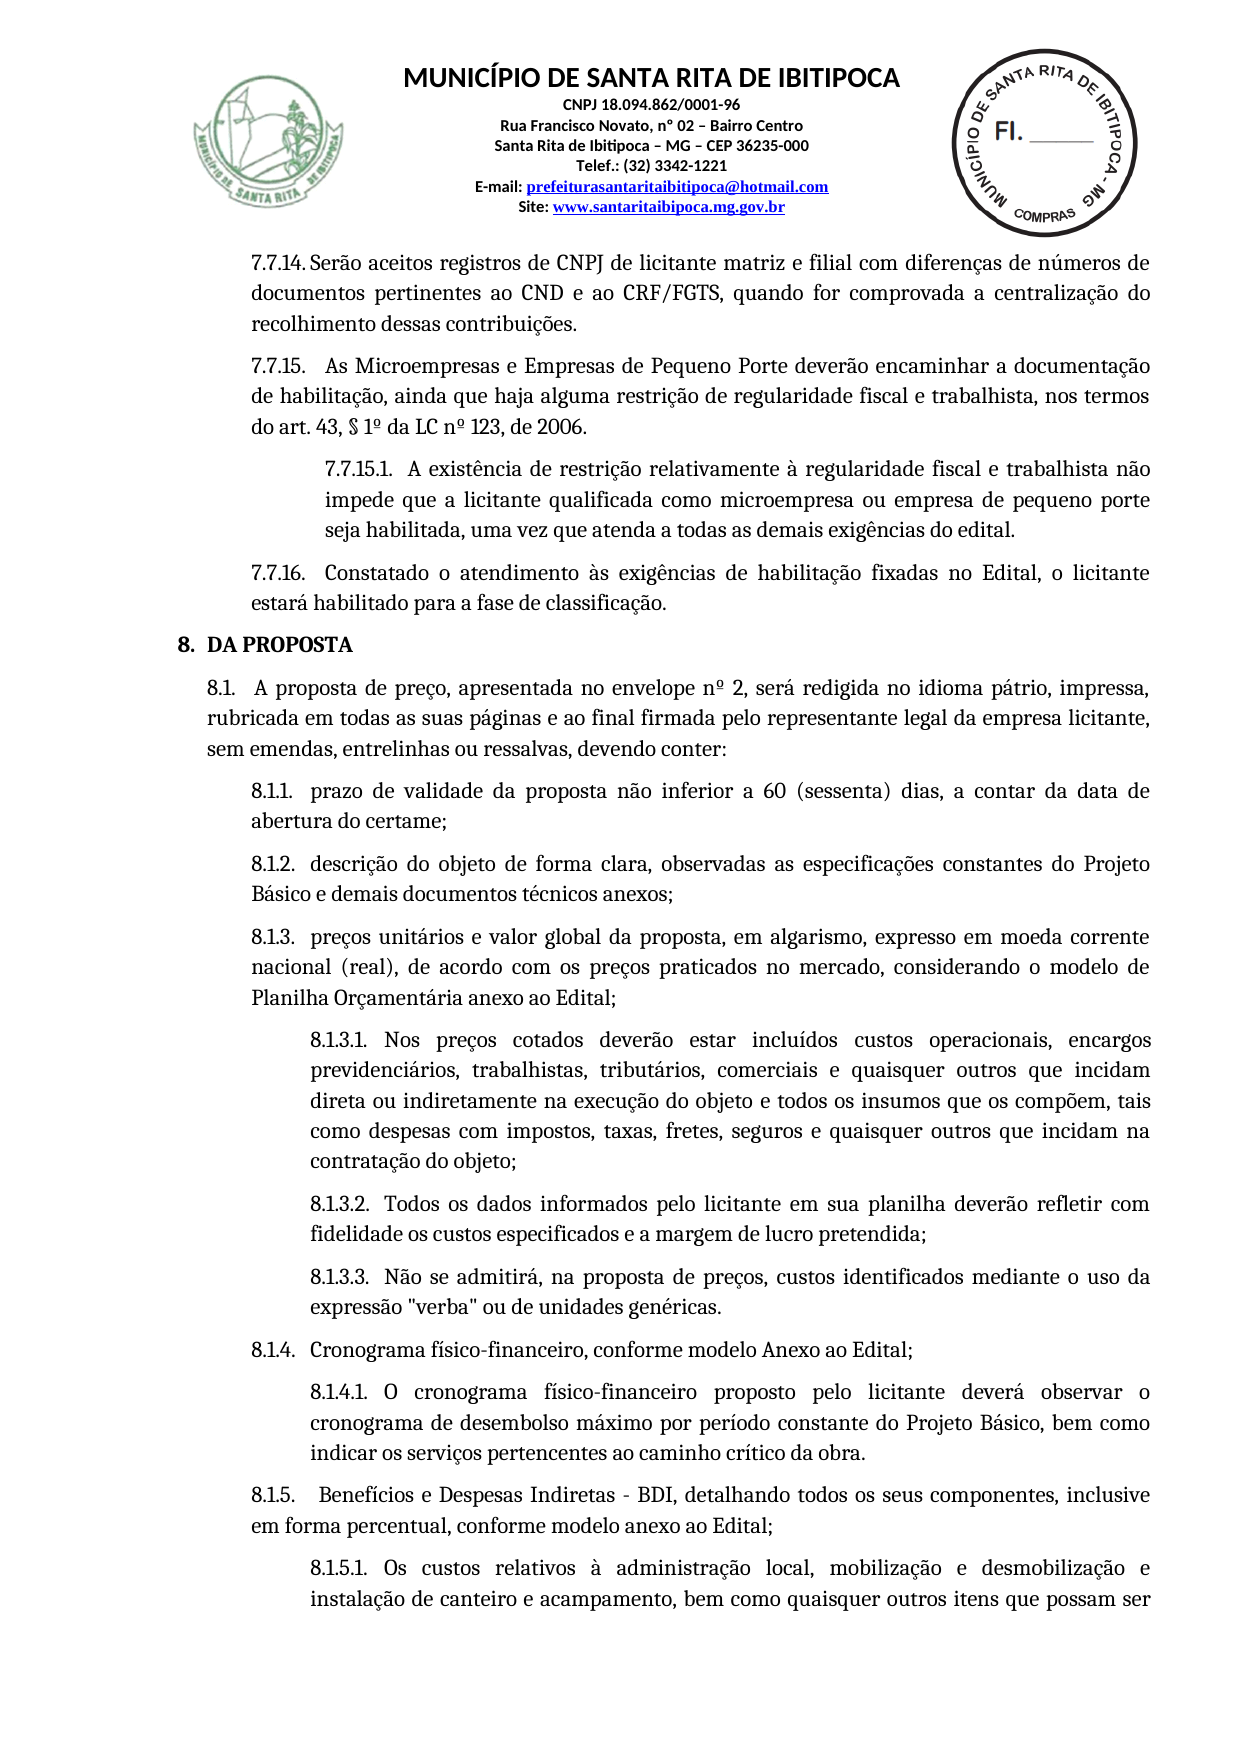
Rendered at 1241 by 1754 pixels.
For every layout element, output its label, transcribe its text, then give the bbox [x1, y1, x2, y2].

list Benefícios e Despesas Indiretas - BDI, detalhando todos os seus componentes, inclusive em forma percentual, conforme modelo anexo ao Edital; [251, 1482, 1152, 1539]
list A proposta de preço, apresentada no envelope nº 2, será redigida no idioma pátrio, impressa, rubricada em todas as suas páginas e ao final firmada pelo representante legal da empresa licitante, sem emendas, entrelinhas ou ressalvas, devendo conter: [207, 675, 1152, 762]
list DA PROPOSTA [177, 632, 1152, 659]
list As Microempresas e Empresas de Pequeno Porte deverão encaminhar a documentação de habilitação, ainda que haja alguma restrição de regularidade fiscal e trabalhista, nos termos do art. 43, § 1º da LC nº 123, de 2006. [251, 353, 1152, 440]
list preços unitários e valor global da proposta, em algarismo, expresso em moeda corrente nacional (real), de acordo com os preços praticados no mercado, considerando o modelo de Planilha Orçamentária anexo ao Edital; [251, 924, 1152, 1011]
picture [934, 39, 1152, 245]
list Todos os dados informados pelo licitante em sua planilha deverão refletir com fidelidade os custos especificados e a margem de lucro pretendida; [310, 1191, 1152, 1247]
picture [177, 59, 359, 219]
list Serão aceitos registros de CNPJ de licitante matriz e filial com diferenças de números de documentos pertinentes ao CND e ao CRF/FGTS, quando for comprovada a centralização do recolhimento dessas contribuições. [251, 250, 1152, 337]
list Não se admitirá, na proposta de preços, custos identificados mediante o uso da expressão "verba" ou de unidades genéricas. [310, 1263, 1152, 1320]
list Cronograma físico-financeiro, conforme modelo Anexo ao Edital; [251, 1336, 1152, 1363]
list A existência de restrição relativamente à regularidade fiscal e trabalhista não impede que a licitante qualificada como microempresa ou empresa de pequeno porte seja habilitada, uma vez que atenda a todas as demais exigências do edital. [325, 456, 1152, 543]
list prazo de validade da proposta não inferior a 60 (sessenta) dias, a contar da data de abertura do certame; [251, 778, 1152, 835]
list Constatado o atendimento às exigências de habilitação fixadas no Edital, o licitante estará habilitado para a fase de classificação. [251, 559, 1152, 616]
list Nos preços cotados deverão estar incluídos custos operacionais, encargos previdenciários, trabalhistas, tributários, comerciais e quaisquer outros que incidam direta ou indiretamente na execução do objeto e todos os insumos que os compõem, tais como despesas com impostos, taxas, fretes, seguros e quaisquer outros que incidam na contratação do objeto; [310, 1027, 1152, 1174]
list O cronograma físico-financeiro proposto pelo licitante deverá observar o cronograma de desembolso máximo por período constante do Projeto Básico, bem como indicar os serviços pertencentes ao caminho crítico da obra. [310, 1379, 1152, 1466]
list descrição do objeto de forma clara, observadas as especificações constantes do Projeto Básico e demais documentos técnicos anexos; [251, 851, 1152, 908]
